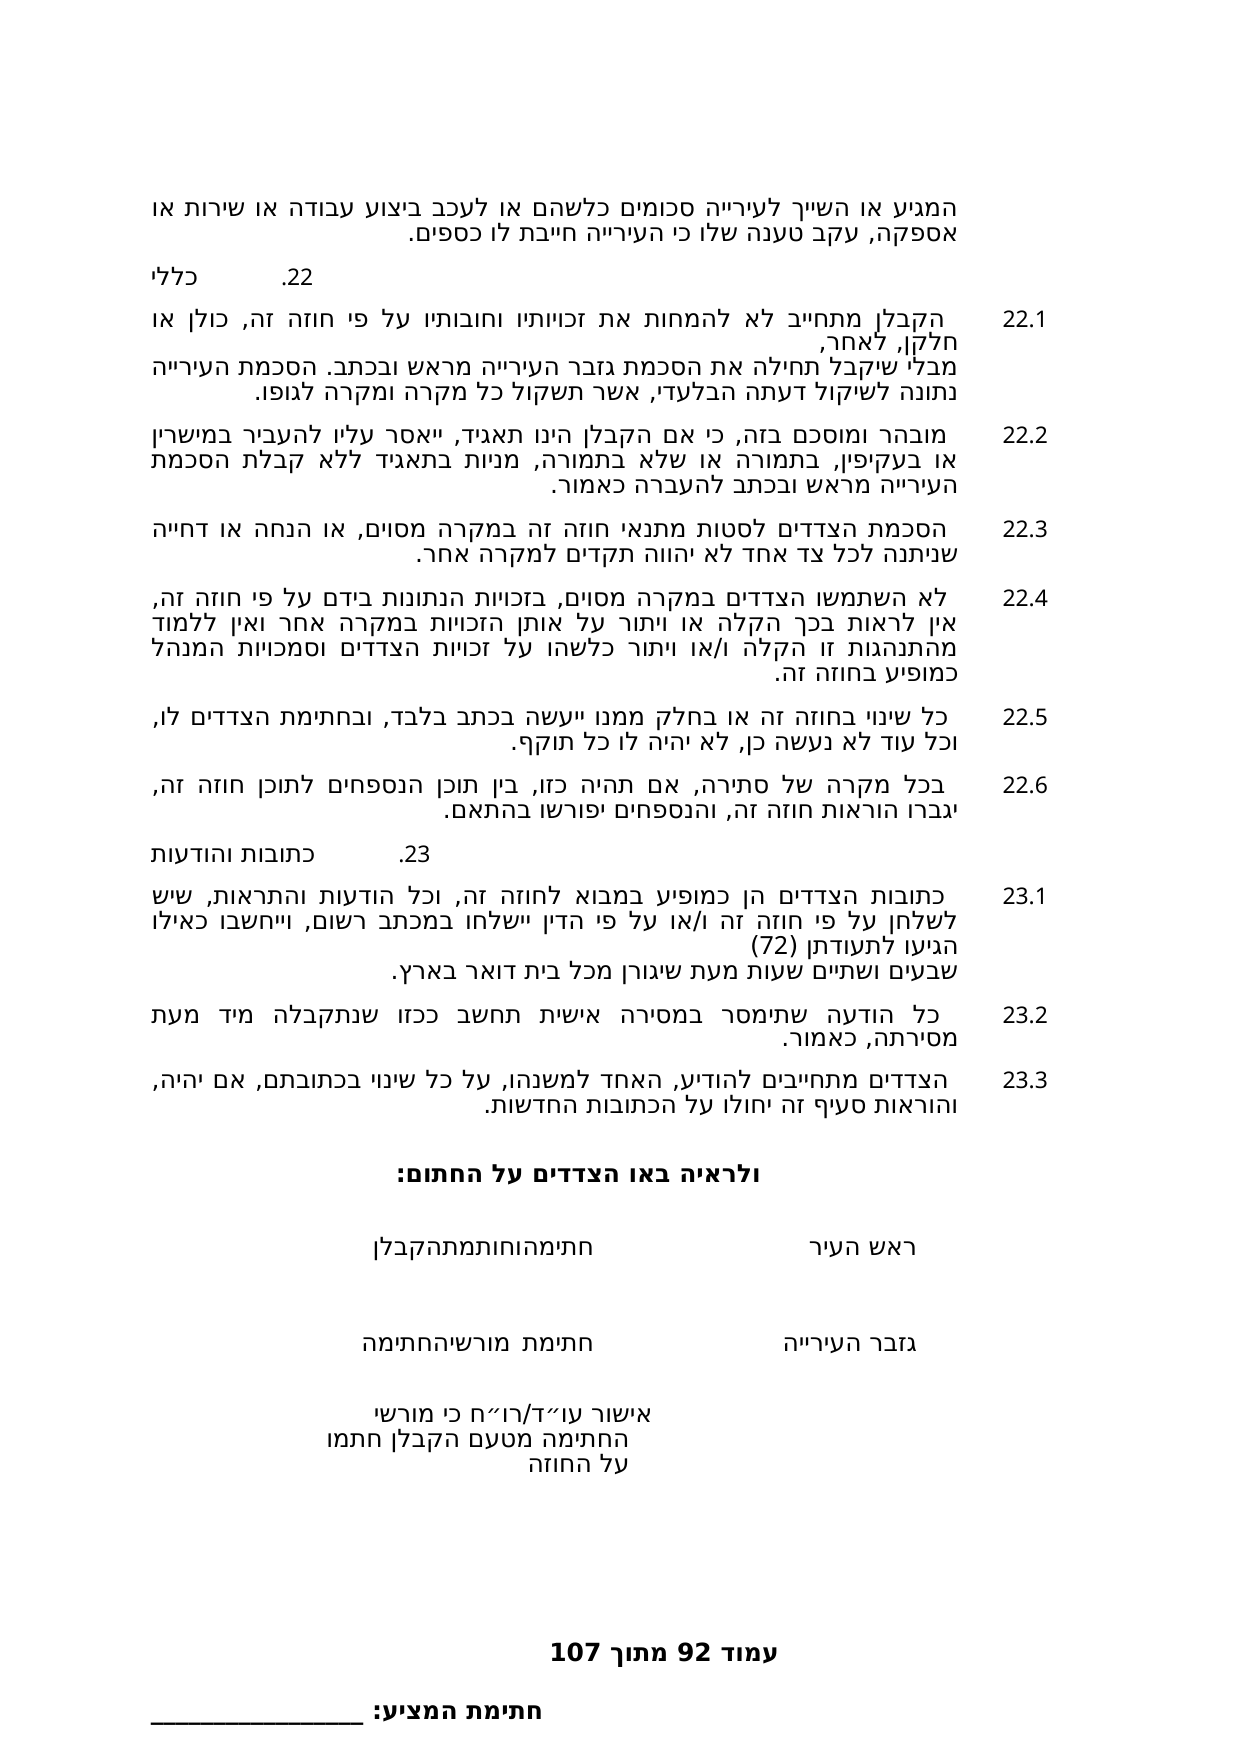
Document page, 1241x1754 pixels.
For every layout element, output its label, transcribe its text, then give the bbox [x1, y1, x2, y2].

text שבעים ושתיים שעות מעת שיגורן מכל בית דואר בארץ. [151, 959, 958, 984]
list כל הודעה שתימסר במסירה אישית תחשב ככזו שנתקבלה מיד מעת מסירתה, כאמור. [151, 1005, 1002, 1051]
subtitle כללי [151, 267, 1106, 290]
list מובהר ומוסכם בזה, כי אם הקבלן הינו תאגיד, ייאסר עליו להעביר במישרין או בעקיפין, בתמורה או שלא בתמורה, מניות בתאגיד ללא קבלת הסכמת העירייה מראש ובכתב להעברה כאמור. [151, 424, 1002, 499]
text מבלי שיקבל תחילה את הסכמת גזבר העירייה מראש ובכתב. הסכמת העירייה נתונה לשיקול דעתה הבלעדי, אשר תשקול כל מקרה ומקרה לגופו. [151, 355, 958, 405]
list הצדדים מתחייבים להודיע, האחד למשנהו, על כל שינוי בכתובתם, אם יהיה, והוראות סעיף זה יחולו על הכתובות החדשות. [151, 1068, 1002, 1118]
text אישור עו״ד/רו״ח כי מורשי החתימה מטעם הקבלן חתמו על החוזה [288, 1402, 652, 1477]
list הקבלן מתחייב לא להמחות את זכויותיו וחובותיו על פי חוזה זה, כולן או חלקן, לאחר, [151, 309, 1002, 355]
text גזבר העירייה חתימת מורשי החתימה [151, 1333, 917, 1356]
list בכל מקרה של סתירה, אם תהיה כזו, בין תוכן הנספחים לתוכן חוזה זה, יגברו הוראות חוזה זה, והנספחים יפורשו בהתאם. [151, 774, 1002, 824]
text ולראיה באו הצדדים על החתום: [151, 1162, 761, 1187]
text ראש העיר חתימה וחותמת הקבלן [151, 1237, 917, 1260]
list הסכמת הצדדים לסטות מתנאי חוזה זה במקרה מסוים, או הנחה או דחייה שניתנה לכל צד אחד לא יהווה תקדים למקרה אחר. [151, 518, 1002, 568]
list כל שינוי בחוזה זה או בחלק ממנו ייעשה בכתב בלבד, ובחתימת הצדדים לו, וכל עוד לא נעשה כן, לא יהיה לו כל תוקף. [151, 705, 1002, 755]
list כתובות הצדדים הן כמופיע במבוא לחוזה זה, וכל הודעות והתראות, שיש לשלחן על פי חוזה זה ו/או על פי הדין יישלחו במכתב רשום, וייחשבו כאילו הגיעו לתעודתן (72) [151, 884, 1002, 959]
list לא השתמשו הצדדים במקרה מסוים, בזכויות הנתונות בידם על פי חוזה זה, אין לראות בכך הקלה או ויתור על אותן הזכויות במקרה אחר ואין ללמוד מהתנהגות זו הקלה ו/או ויתור כלשהו על זכויות הצדדים וסמכויות המנהל כמופיע בחוזה זה. [151, 586, 1002, 686]
subtitle כתובות והודעות [151, 844, 1106, 867]
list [151, 196, 1002, 246]
